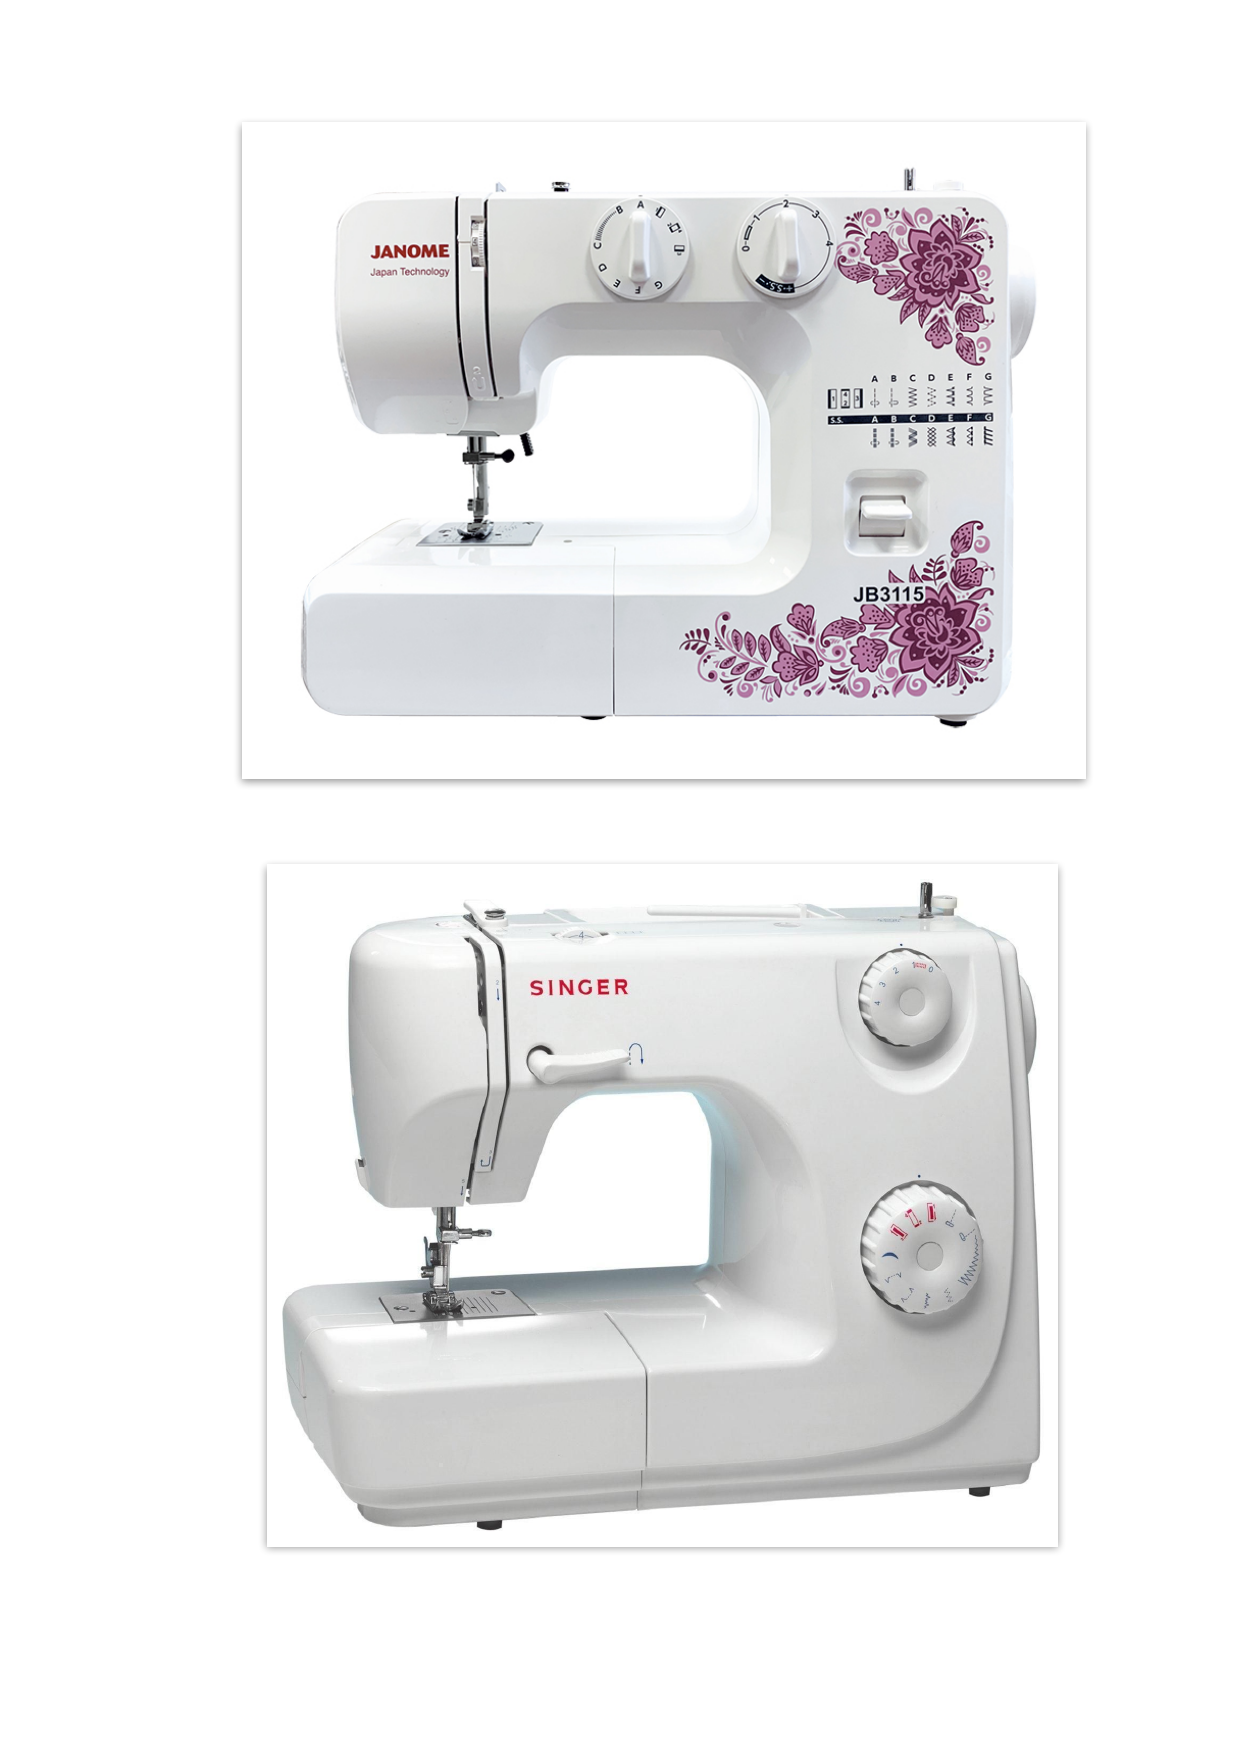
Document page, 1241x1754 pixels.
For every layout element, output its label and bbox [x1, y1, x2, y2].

picture [282, 879, 1044, 1532]
picture [257, 137, 1071, 765]
